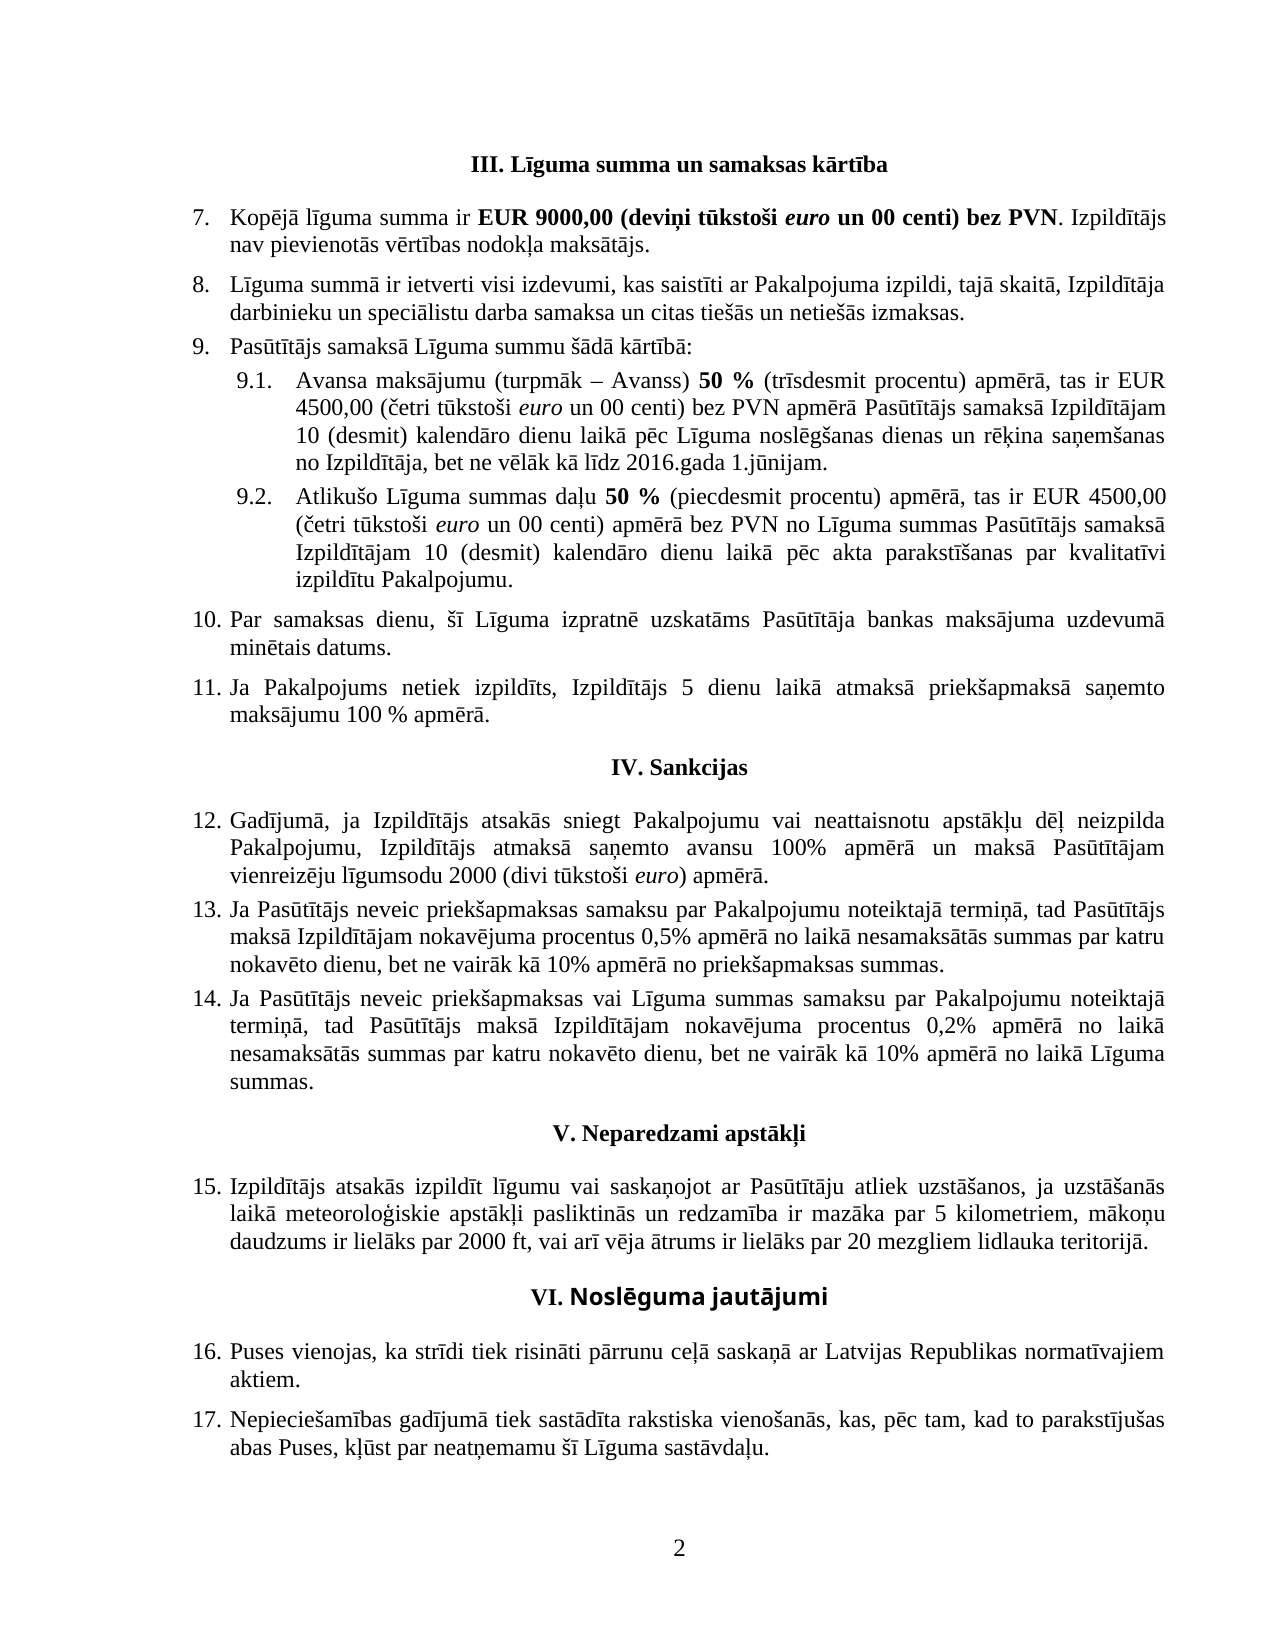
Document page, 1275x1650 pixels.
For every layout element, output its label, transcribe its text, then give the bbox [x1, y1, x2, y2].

text IV. Sankcijas [192, 753, 1167, 781]
list Par samaksas dienu, šī Līguma izpratnē uzskatāms Pasūtītāja bankas maksājuma uzdevumā minētais datums. [192, 605, 1167, 660]
list Puses vienojas, ka strīdi tiek risināti pārrunu ceļā saskaņā ar Latvijas Republikas normatīvajiem aktiem. [192, 1337, 1167, 1392]
list Izpildītājs atsakās izpildīt līgumu vai saskaņojot ar Pasūtītāju atliek uzstāšanos, ja uzstāšanās laikā meteoroloģiskie apstākļi pasliktinās un redzamība ir mazāka par 5 kilometriem, mākoņu daudzums ir lielāks par 2000 ft, vai arī vēja ātrums ir lielāks par 20 mezgliem lidlauka teritorijā. [192, 1172, 1167, 1255]
text VI. Noslēguma jautājumi [192, 1280, 1167, 1312]
text V. Neparedzami apstākļi [192, 1119, 1167, 1147]
list Ja Pakalpojums netiek izpildīts, Izpildītājs 5 dienu laikā atmaksā priekšapmaksā saņemto maksājumu 100 % apmērā. [192, 673, 1167, 728]
list Līguma summā ir ietverti visi izdevumi, kas saistīti ar Pakalpojuma izpildi, tajā skaitā, Izpildītāja darbinieku un speciālistu darba samaksa un citas tiešās un netiešās izmaksas. [192, 270, 1167, 326]
list Pasūtītājs samaksā Līguma summu šādā kārtībā: [192, 332, 1167, 359]
list Atlikušo Līguma summas daļu 50 % (piecdesmit procentu) apmērā, tas ir EUR 4500,00 (četri tūkstoši euro un 00 centi) apmērā bez PVN no Līguma summas Pasūtītājs samaksā Izpildītājam 10 (desmit) kalendāro dienu laikā pēc akta parakstīšanas par kvalitatīvi izpildītu Pakalpojumu. [236, 482, 1167, 593]
list Nepieciešamības gadījumā tiek sastādīta rakstiska vienošanās, kas, pēc tam, kad to parakstījušas abas Puses, kļūst par neatņemamu šī Līguma sastāvdaļu. [192, 1405, 1167, 1460]
list Ja Pasūtītājs neveic priekšapmaksas vai Līguma summas samaksu par Pakalpojumu noteiktajā termiņā, tad Pasūtītājs maksā Izpildītājam nokavējuma procentus 0,2% apmērā no laikā nesamaksātās summas par katru nokavēto dienu, bet ne vairāk kā 10% apmērā no laikā Līguma summas. [192, 984, 1167, 1094]
list Kopējā līguma summa ir EUR 9000,00 (deviņi tūkstoši euro un 00 centi) bez PVN. Izpildītājs nav pievienotās vērtības nodokļa maksātājs. [192, 203, 1167, 258]
text III. Līguma summa un samaksas kārtība [192, 150, 1167, 178]
list Gadījumā, ja Izpildītājs atsakās sniegt Pakalpojumu vai neattaisnotu apstākļu dēļ neizpilda Pakalpojumu, Izpildītājs atmaksā saņemto avansu 100% apmērā un maksā Pasūtītājam vienreizēju līgumsodu 2000 (divi tūkstoši euro) apmērā. [192, 806, 1167, 888]
list Avansa maksājumu (turpmāk – Avanss) 50 % (trīsdesmit procentu) apmērā, tas ir EUR 4500,00 (četri tūkstoši euro un 00 centi) bez PVN apmērā Pasūtītājs samaksā Izpildītājam 10 (desmit) kalendāro dienu laikā pēc Līguma noslēgšanas dienas un rēķina saņemšanas no Izpildītāja, bet ne vēlāk kā līdz 2016.gada 1.jūnijam. [236, 366, 1167, 476]
list Ja Pasūtītājs neveic priekšapmaksas samaksu par Pakalpojumu noteiktajā termiņā, tad Pasūtītājs maksā Izpildītājam nokavējuma procentus 0,5% apmērā no laikā nesamaksātās summas par katru nokavēto dienu, bet ne vairāk kā 10% apmērā no priekšapmaksas summas. [192, 895, 1167, 978]
